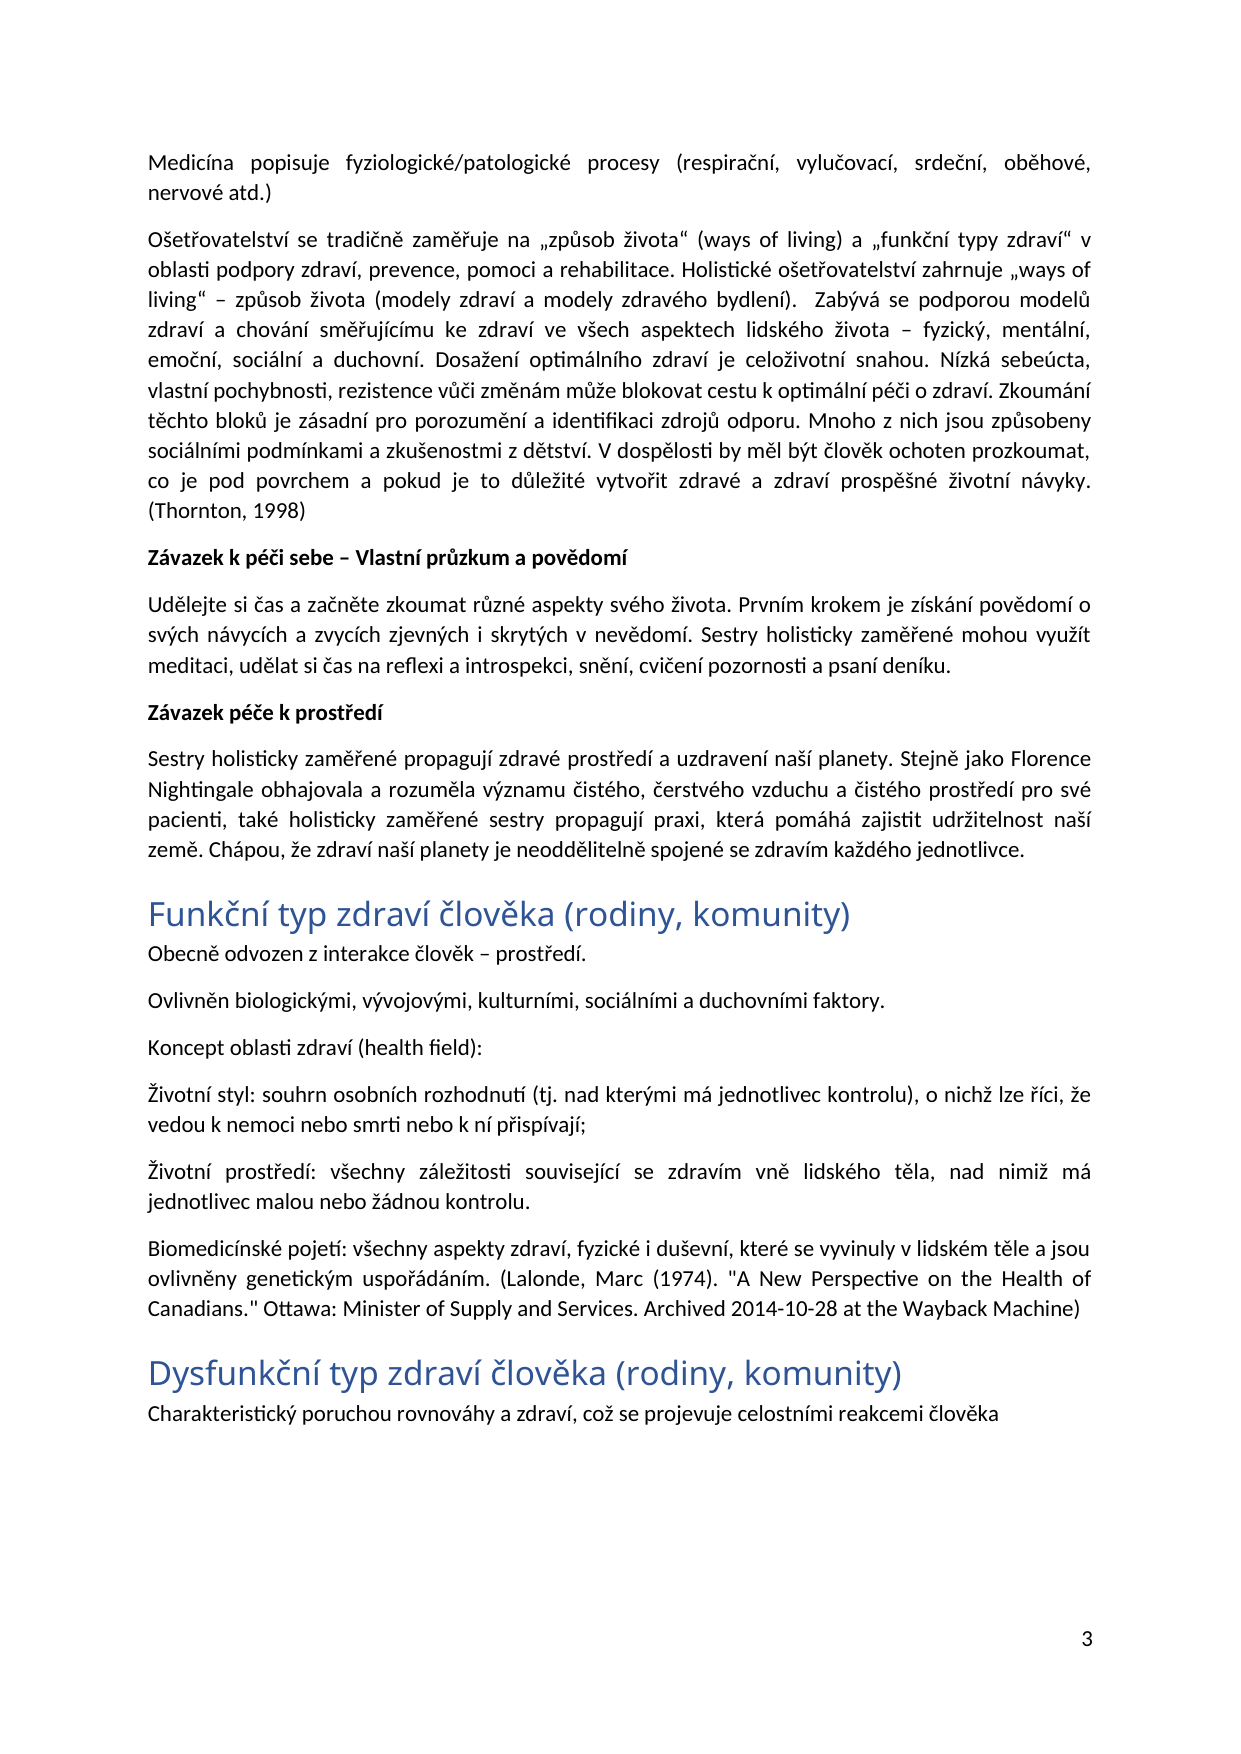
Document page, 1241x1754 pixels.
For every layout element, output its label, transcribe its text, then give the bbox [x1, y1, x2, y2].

text Ovlivněn biologickými, vývojovými, kulturními, sociálními a duchovními faktory. [148, 986, 1093, 1014]
text Závazek k péči sebe – Vlastní průzkum a povědomí [148, 543, 1093, 571]
text Ošetřovatelství se tradičně zaměřuje na „způsob života“ (ways of living) a „funkční typy zdraví“ v oblasti podpory zdraví, prevence, pomoci a rehabilitace. Holistické ošetřovatelství zahrnuje „ways of living“ – způsob života (modely zdraví a modely zdravého bydlení). Zabývá se podporou modelů zdraví a chování směřujícímu ke zdraví ve všech aspektech lidského života – fyzický, mentální, emoční, sociální a duchovní. Dosažení optimálního zdraví je celoživotní snahou. Nízká sebeúcta, vlastní pochybnosti, rezistence vůči změnám může blokovat cestu k optimální péči o zdraví. Zkoumání těchto bloků je zásadní pro porozumění a identifikaci zdrojů odporu. Mnoho z nich jsou způsobeny sociálními podmínkami a zkušenostmi z dětství. V dospělosti by měl být člověk ochoten prozkoumat, co je pod povrchem a pokud je to důležité vytvořit zdravé a zdraví prospěšné životní návyky. (Thornton, 1998) [148, 225, 1093, 524]
text Závazek péče k prostředí [148, 698, 1093, 726]
text Životní prostředí: všechny záležitosti související se zdravím vně lidského těla, nad nimiž má jednotlivec malou nebo žádnou kontrolu. [148, 1157, 1093, 1215]
text Koncept oblasti zdraví (health field): [148, 1033, 1093, 1061]
subtitle Funkční typ zdraví člověka (rodiny, komunity) [148, 890, 1093, 936]
text Biomedicínské pojetí: všechny aspekty zdraví, fyzické i duševní, které se vyvinuly v lidském těle a jsou ovlivněny genetickým uspořádáním. (Lalonde, Marc (1974). "A New Perspective on the Health of Canadians." Ottawa: Minister of Supply and Services. Archived 2014-10-28 at the Wayback Machine) [148, 1234, 1093, 1322]
text Životní styl: souhrn osobních rozhodnutí (tj. nad kterými má jednotlivec kontrolu), o nichž lze říci, že vedou k nemoci nebo smrti nebo k ní přispívají; [148, 1080, 1093, 1138]
text Sestry holisticky zaměřené propagují zdravé prostředí a uzdravení naší planety. Stejně jako Florence Nightingale obhajovala a rozuměla významu čistého, čerstvého vzduchu a čistého prostředí pro své pacienti, také holisticky zaměřené sestry propagují praxi, která pomáhá zajistit udržitelnost naší země. Chápou, že zdraví naší planety je neoddělitelně spojené se zdravím každého jednotlivce. [148, 744, 1093, 863]
subtitle Dysfunkční typ zdraví člověka (rodiny, komunity) [148, 1350, 1093, 1395]
text Medicína popisuje fyziologické/patologické procesy (respirační, vylučovací, srdeční, oběhové, nervové atd.) [148, 148, 1093, 206]
text Udělejte si čas a začněte zkoumat různé aspekty svého života. Prvním krokem je získání povědomí o svých návycích a zvycích zjevných i skrytých v nevědomí. Sestry holisticky zaměřené mohou využít meditaci, udělat si čas na reflexi a introspekci, snění, cvičení pozornosti a psaní deníku. [148, 590, 1093, 679]
text Charakteristický poruchou rovnováhy a zdraví, což se projevuje celostními reakcemi člověka [148, 1399, 1093, 1427]
text Obecně odvozen z interakce člověk – prostředí. [148, 939, 1093, 967]
